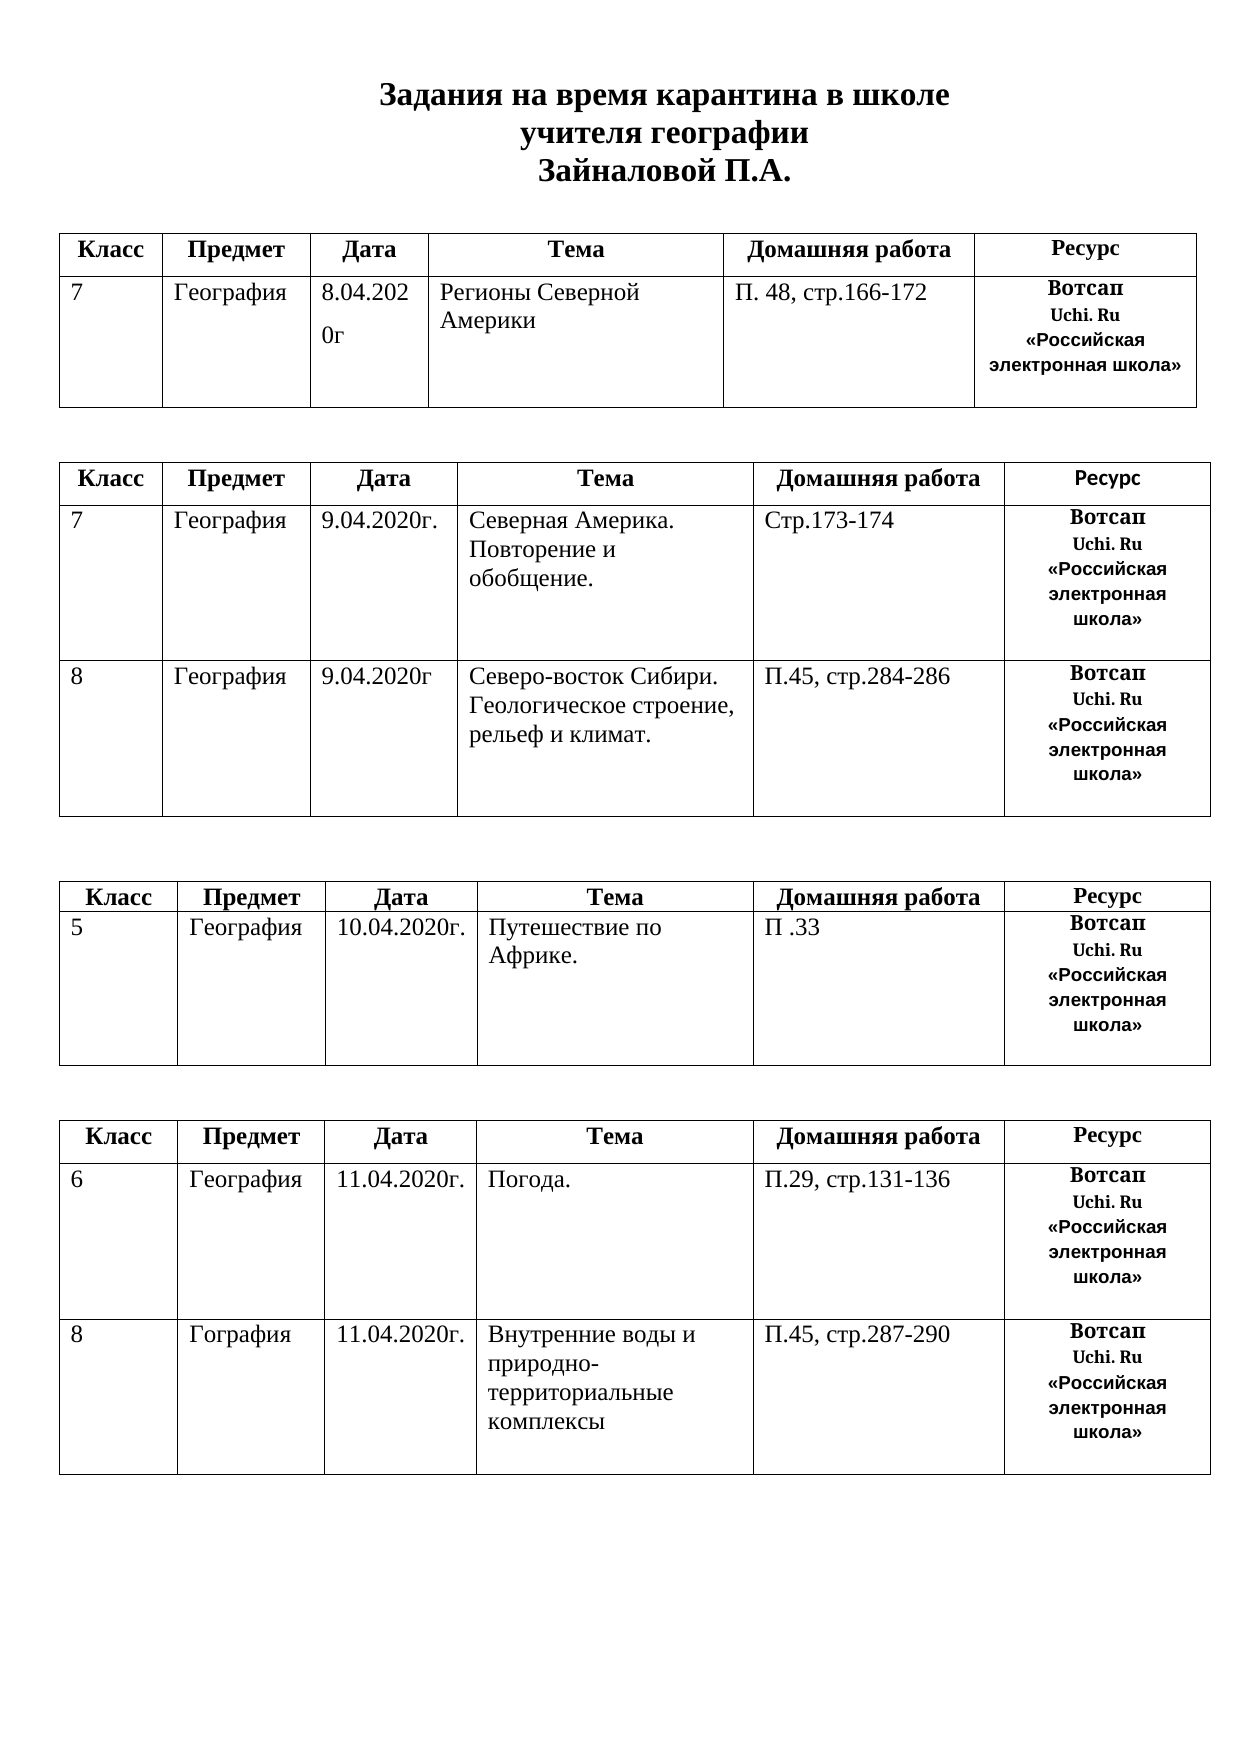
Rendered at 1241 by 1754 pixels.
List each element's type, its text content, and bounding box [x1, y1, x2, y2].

table_cell 7 [60, 277, 162, 407]
table_cell 10.04.2020г. [326, 912, 477, 1065]
table_header Дата [325, 1121, 476, 1163]
table_header Тема [458, 463, 753, 504]
table_cell География [163, 661, 310, 816]
table_cell Гография [178, 1320, 324, 1474]
table_cell П. 48, стр.166-172 [724, 277, 974, 407]
text учителя географии [177, 112, 1152, 151]
table_header Тема [477, 1121, 753, 1163]
table_header Дата [311, 463, 457, 504]
table_header Домашняя работа [724, 234, 974, 276]
table_header Ресурс [1005, 1121, 1210, 1163]
table_header Класс [60, 463, 162, 504]
table_cell П.45, стр.284-286 [754, 661, 1004, 816]
table_cell 6 [60, 1164, 177, 1318]
table_header Класс [60, 1121, 177, 1163]
table_cell Погода. [477, 1164, 753, 1318]
table_cell География [163, 277, 310, 407]
table_cell П.29, стр.131-136 [754, 1164, 1004, 1318]
table_cell Вотсап Uchi. Ru «Российская электронная школа» [1005, 661, 1210, 816]
table_cell Вотсап Uchi. Ru «Российская электронная школа» [1005, 506, 1210, 660]
text Задания на время карантина в школе [177, 74, 1152, 112]
table_header Ресурс [975, 234, 1196, 276]
table_cell Северо-восток Сибири. Геологическое строение, рельеф и климат. [458, 661, 753, 816]
table_cell 8 [60, 1320, 177, 1474]
table_header Класс [60, 882, 177, 911]
table_header Класс [60, 234, 162, 276]
table_cell 7 [60, 506, 162, 660]
table_cell Регионы Северной Америки [429, 277, 723, 407]
table_cell Вотсап Uchi. Ru «Российская электронная школа» [1005, 1320, 1210, 1474]
table_header Дата [326, 882, 477, 911]
table_cell 9.04.2020г. [311, 506, 457, 660]
table_cell П.45, стр.287-290 [754, 1320, 1004, 1474]
table_cell География [178, 912, 325, 1065]
table_cell Северная Америка. Повторение и обобщение. [458, 506, 753, 660]
table_cell Вотсап Uchi. Ru «Российская электронная школа» [1005, 1164, 1210, 1318]
table_header Дата [311, 234, 428, 276]
table_header Домашняя работа [754, 1121, 1004, 1163]
table_cell Вотсап Uchi. Ru «Российская электронная школа» [975, 277, 1196, 407]
table_header Домашняя работа [754, 882, 1004, 911]
table_header Домашняя работа [754, 463, 1004, 504]
table_cell Стр.173-174 [754, 506, 1004, 660]
table_cell Внутренние воды и природно-территориальные комплексы [477, 1320, 753, 1474]
table_cell География [163, 506, 310, 660]
table_header Предмет [178, 882, 325, 911]
table_cell Вотсап Uchi. Ru «Российская электронная школа» [1005, 912, 1210, 1065]
table_header Тема [478, 882, 753, 911]
table_header Ресурс [1005, 463, 1210, 504]
table_header Предмет [178, 1121, 324, 1163]
table_cell 9.04.2020г [311, 661, 457, 816]
table_header Ресурс [1005, 882, 1210, 911]
table_cell 11.04.2020г. [325, 1320, 476, 1474]
table_header Тема [429, 234, 723, 276]
table_cell 11.04.2020г. [325, 1164, 476, 1318]
table_cell 8 [60, 661, 162, 816]
table_cell География [178, 1164, 324, 1318]
text Зайналовой П.А. [177, 151, 1152, 189]
table_cell 8.04.2020г [311, 277, 428, 407]
table_header Предмет [163, 463, 310, 504]
table_cell П .33 [754, 912, 1004, 1065]
table_header Предмет [163, 234, 310, 276]
table_cell 5 [60, 912, 177, 1065]
table_cell Путешествие по Африке. [478, 912, 753, 1065]
